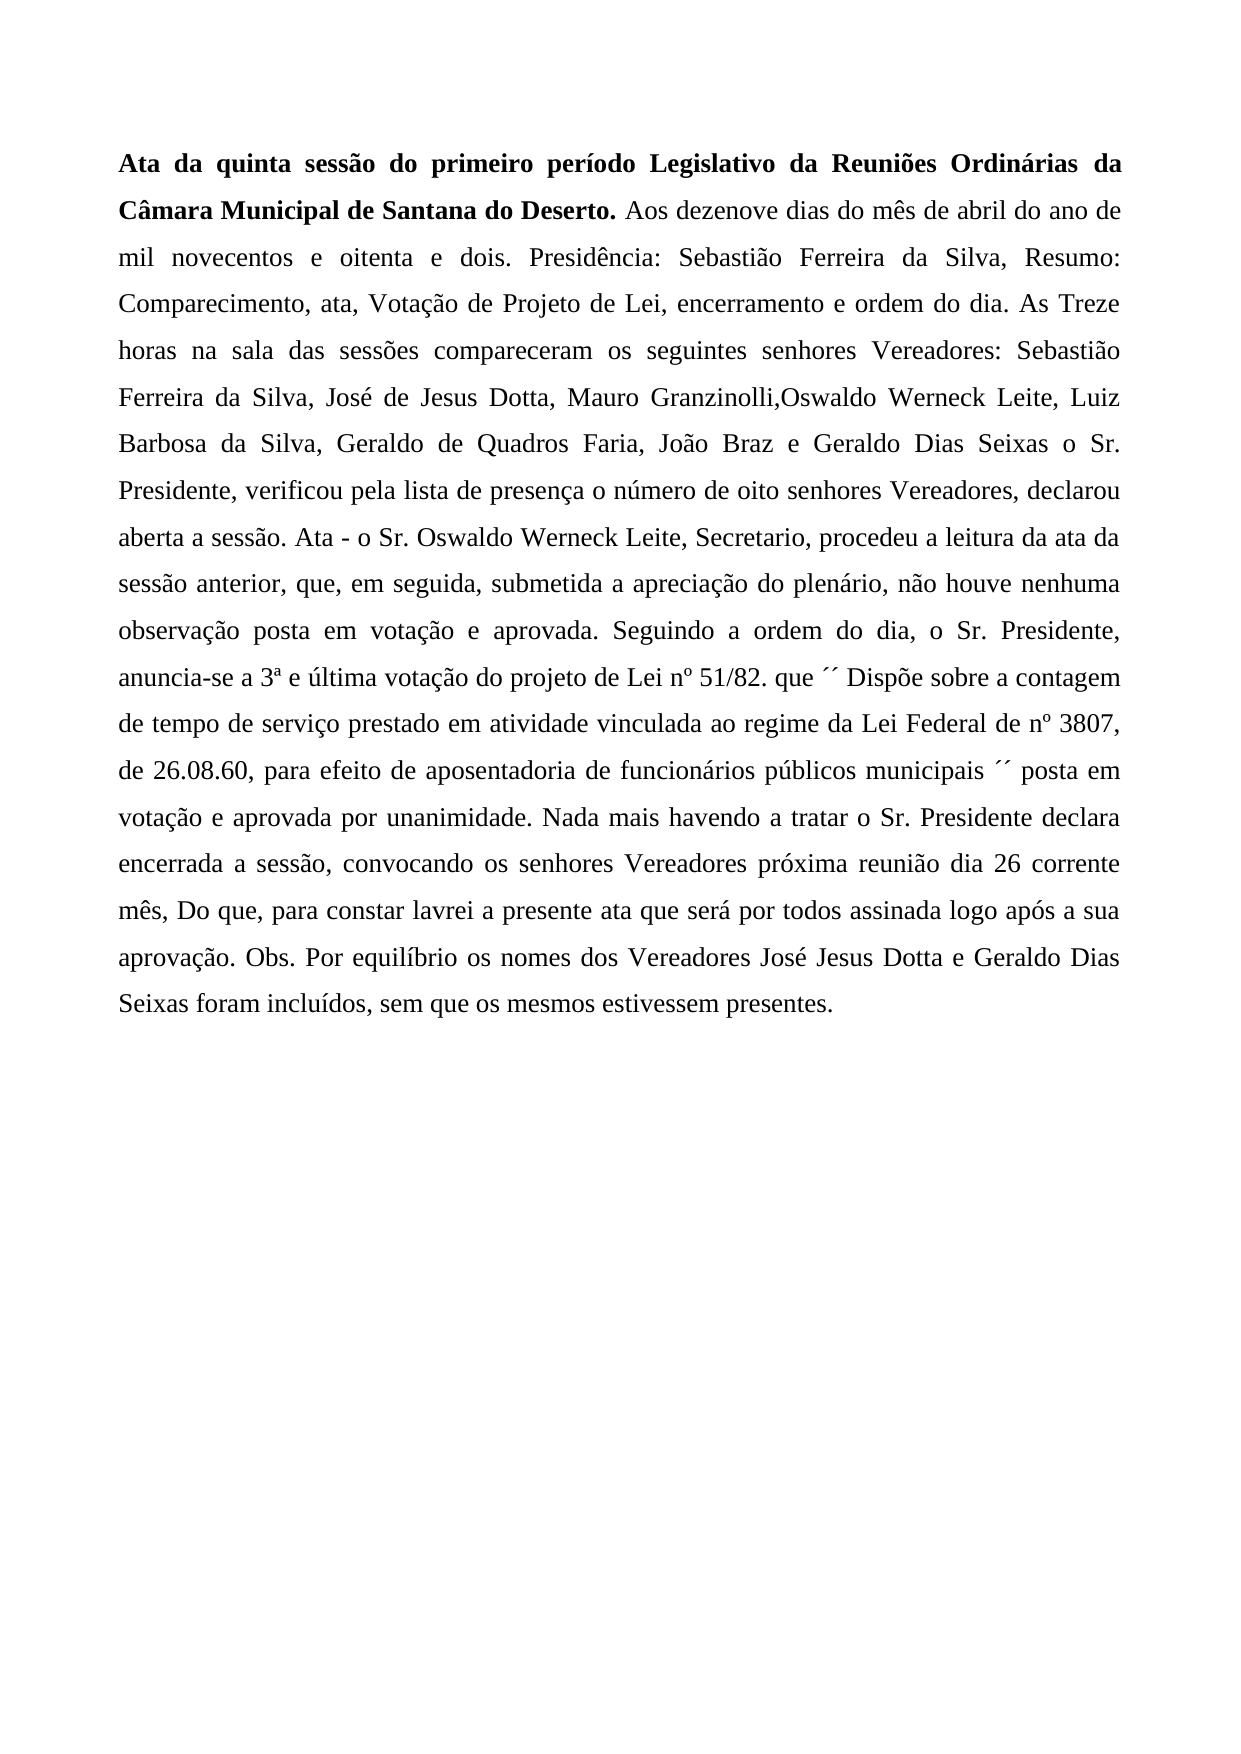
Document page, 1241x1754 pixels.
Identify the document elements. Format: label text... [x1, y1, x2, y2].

text Ata da quinta sessão do primeiro período Legislativo da Reuniões Ordinárias da Câmara Municipal de Santana do Deserto. Aos dezenove dias do mês de abril do ano de mil novecentos e oitenta e dois. Presidência: Sebastião Ferreira da Silva, Resumo: Comparecimento, ata, Votação de Projeto de Lei, encerramento e ordem do dia. As Treze horas na sala das sessões compareceram os seguintes senhores Vereadores: Sebastião Ferreira da Silva, José de Jesus Dotta, Mauro Granzinolli,Oswaldo Werneck Leite, Luiz Barbosa da Silva, Geraldo de Quadros Faria, João Braz e Geraldo Dias Seixas o Sr. Presidente, verificou pela lista de presença o número de oito senhores Vereadores, declarou aberta a sessão. Ata - o Sr. Oswaldo Werneck Leite, Secretario, procedeu a leitura da ata da sessão anterior, que, em seguida, submetida a apreciação do plenário, não houve nenhuma observação posta em votação e aprovada. Seguindo a ordem do dia, o Sr. Presidente, anuncia-se a 3ª e última votação do projeto de Lei nº 51/82. que ´´ Dispõe sobre a contagem de tempo de serviço prestado em atividade vinculada ao regime da Lei Federal de nº 3807, de 26.08.60, para efeito de aposentadoria de funcionários públicos municipais ´´ posta em votação e aprovada por unanimidade. Nada mais havendo a tratar o Sr. Presidente declara encerrada a sessão, convocando os senhores Vereadores próxima reunião dia 26 corrente mês, Do que, para constar lavrei a presente ata que será por todos assinada logo após a sua aprovação. Obs. Por equilíbrio os nomes dos Vereadores José Jesus Dotta e Geraldo Dias Seixas foram incluídos, sem que os mesmos estivessem presentes. [118, 148, 1122, 1019]
